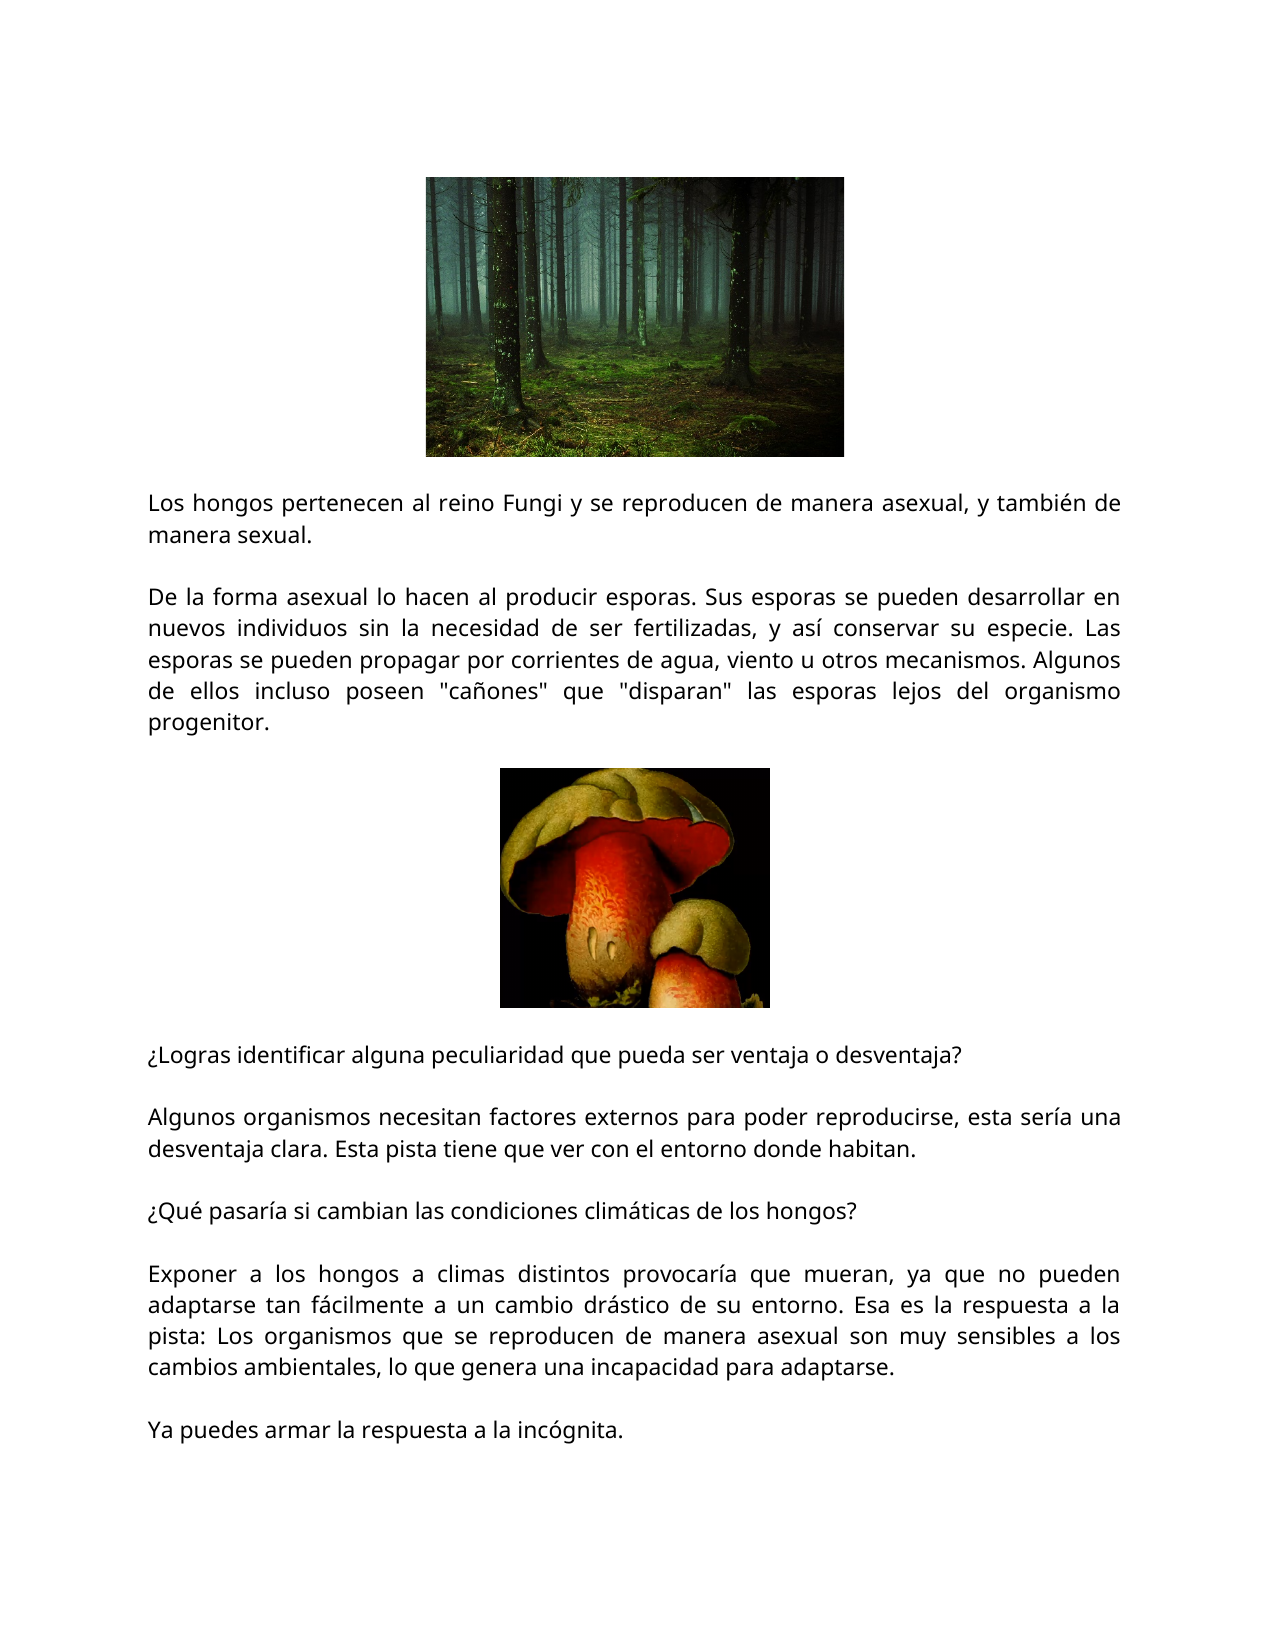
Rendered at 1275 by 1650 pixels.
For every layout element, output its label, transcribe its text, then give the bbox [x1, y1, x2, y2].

text De la forma asexual lo hacen al producir esporas. Sus esporas se pueden desarrollar en nuevos individuos sin la necesidad de ser fertilizadas, y así conservar su especie. Las esporas se pueden propagar por corrientes de agua, viento u otros mecanismos. Algunos de ellos incluso poseen "cañones" que "disparan" las esporas lejos del organismo progenitor. [148, 581, 1122, 737]
text ¿Logras identificar alguna peculiaridad que pueda ser ventaja o desventaja? [148, 1039, 1122, 1070]
picture [500, 768, 770, 1008]
picture [425, 177, 845, 457]
text Los hongos pertenecen al reino Fungi y se reproducen de manera asexual, y también de manera sexual. [148, 487, 1122, 550]
text Exponer a los hongos a climas distintos provocaría que mueran, ya que no pueden adaptarse tan fácilmente a un cambio drástico de su entorno. Esa es la respuesta a la pista: Los organismos que se reproducen de manera asexual son muy sensibles a los cambios ambientales, lo que genera una incapacidad para adaptarse. [148, 1257, 1122, 1382]
text ¿Qué pasaría si cambian las condiciones climáticas de los hongos? [148, 1195, 1122, 1226]
text Algunos organismos necesitan factores externos para poder reproducirse, esta sería una desventaja clara. Esta pista tiene que ver con el entorno donde habitan. [148, 1101, 1122, 1164]
text Ya puedes armar la respuesta a la incógnita. [148, 1414, 1122, 1445]
